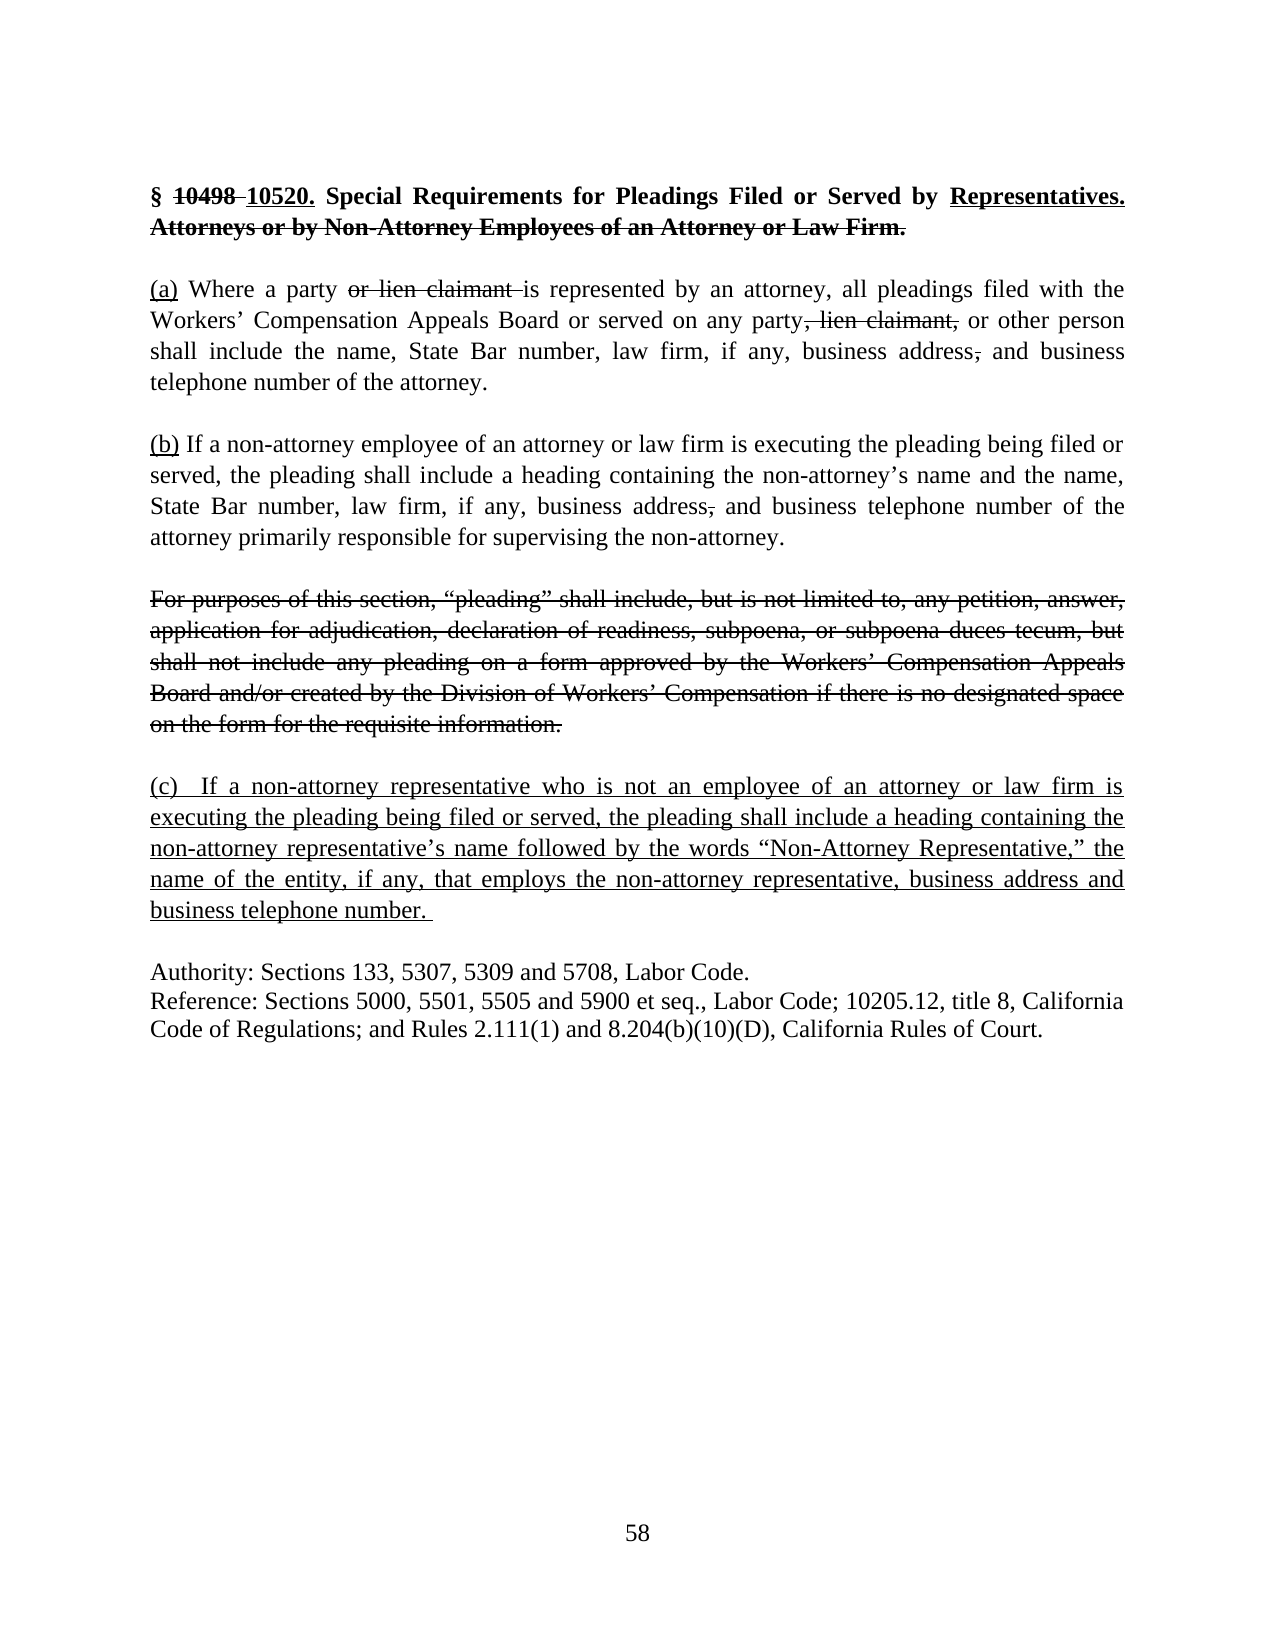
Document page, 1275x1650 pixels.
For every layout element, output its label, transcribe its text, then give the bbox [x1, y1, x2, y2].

text § 10498 10520. Special Requirements for Pleadings Filed or Served by Representatives. Attorneys or by Non-Attorney Employees of an Attorney or Law Firm. [150, 181, 1125, 241]
text (c) If a non-attorney representative who is not an employee of an attorney or law firm is executing the pleading being filed or served, the pleading shall include a heading containing the non-attorney representative’s name followed by the words “Non-Attorney Representative,” the name of the entity, if any, that employs the non-attorney representative, business address and business telephone number. [150, 771, 1125, 827]
text (c) If a non-attorney representative who is not an employee of an attorney or law firm is executing the pleading being filed or served, the pleading shall include a heading containing the non-attorney representative’s name followed by the words “Non-Attorney Representative,” the name of the entity, if any, that employs the non-attorney representative, business address and business telephone number. [150, 828, 1125, 858]
text (b) If a non-attorney employee of an attorney or law firm is executing the pleading being filed or served, the pleading shall include a heading containing the non-attorney’s name and the name, State Bar number, law firm, if any, business address, and business telephone number of the attorney primarily responsible for supervising the non-attorney. [150, 429, 1125, 551]
text For purposes of this section, “pleading” shall include, but is not limited to, any petition, answer, application for adjudication, declaration of readiness, subpoena, or subpoena duces tecum, but shall not include any pleading on a form approved by the Workers’ Compensation Appeals Board and/or created by the Division of Workers’ Compensation if there is no designated space on the form for the requisite information. [150, 602, 1125, 662]
text Reference: Sections 5000, 5501, 5505 and 5900 et seq., Labor Code; 10205.12, title 8, California Code of Regulations; and Rules 2.111(1) and 8.204(b)(10)(D), California Rules of Court. [150, 986, 1125, 1043]
text (c) If a non-attorney representative who is not an employee of an attorney or law firm is executing the pleading being filed or served, the pleading shall include a heading containing the non-attorney representative’s name followed by the words “Non-Attorney Representative,” the name of the entity, if any, that employs the non-attorney representative, business address and business telephone number. [150, 890, 1125, 924]
text (c) If a non-attorney representative who is not an employee of an attorney or law firm is executing the pleading being filed or served, the pleading shall include a heading containing the non-attorney representative’s name followed by the words “Non-Attorney Representative,” the name of the entity, if any, that employs the non-attorney representative, business address and business telephone number. [150, 859, 1125, 889]
text For purposes of this section, “pleading” shall include, but is not limited to, any petition, answer, application for adjudication, declaration of readiness, subpoena, or subpoena duces tecum, but shall not include any pleading on a form approved by the Workers’ Compensation Appeals Board and/or created by the Division of Workers’ Compensation if there is no designated space on the form for the requisite information. [150, 664, 1125, 737]
text Authority: Sections 133, 5307, 5309 and 5708, Labor Code. [150, 957, 1125, 986]
text (a) Where a party or lien claimant is represented by an attorney, all pleadings filed with the Workers’ Compensation Appeals Board or served on any party, lien claimant, or other person shall include the name, State Bar number, law firm, if any, business address, and business telephone number of the attorney. [150, 274, 1125, 396]
